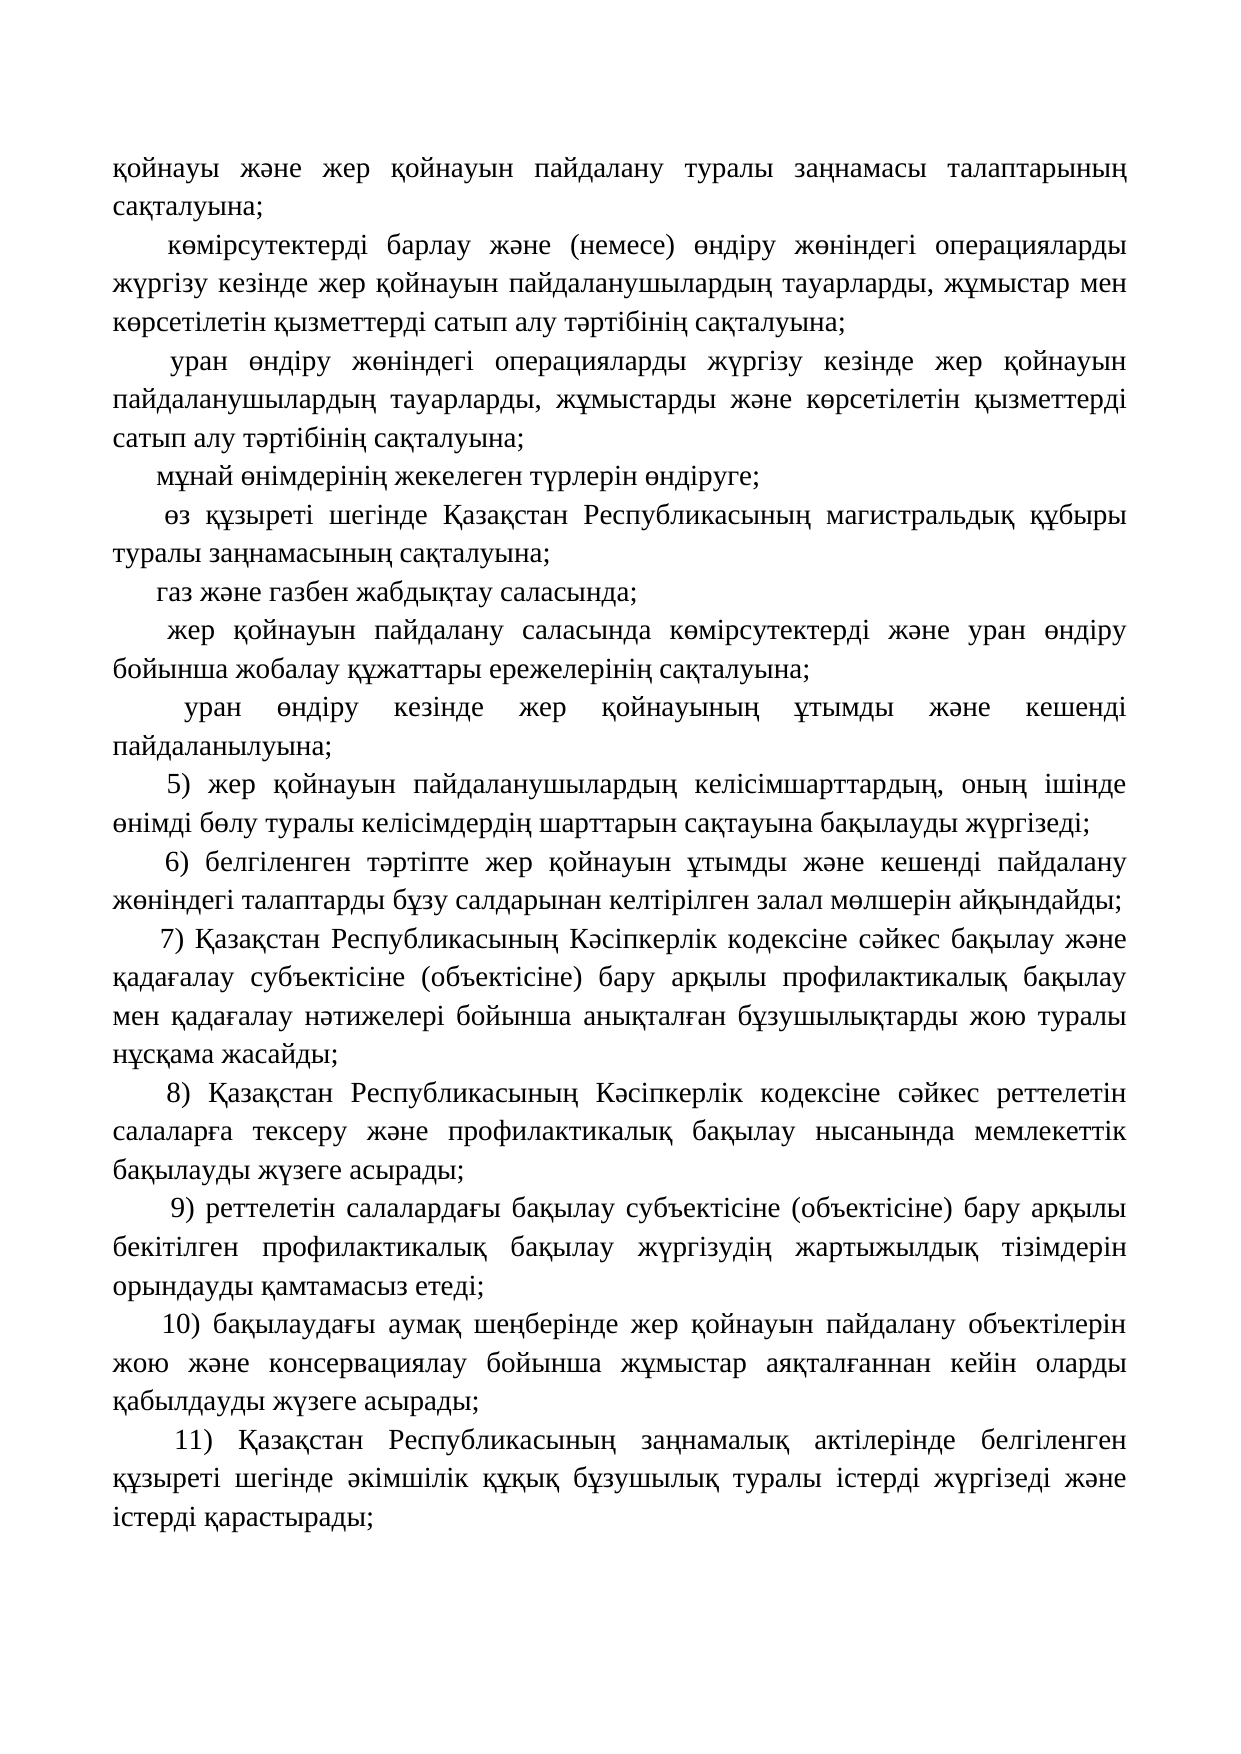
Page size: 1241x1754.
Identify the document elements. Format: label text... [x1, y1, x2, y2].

text өз құзыреті шегінде Қазақстан Республикасының магистральдық құбыры туралы заңнамасының сақталуына; [112, 497, 1128, 569]
text уран өндіру кезінде жер қойнауының ұтымды және кешенді пайдаланылуына; [112, 689, 1128, 762]
text 5) жер қойнауын пайдаланушылардың келісімшарттардың, оның ішінде өнімді бөлу туралы келісімдердің шарттарын сақтауына бақылауды жүргізеді; [112, 767, 1128, 839]
text 11) Қазақстан Республикасының заңнамалық актiлерiнде белгiленген құзыретi шегiнде әкiмшiлiк құқық бұзушылық туралы iстердi жүргiзеді және істерді қарастырады; [112, 1422, 1128, 1532]
text 9) реттелетін салалардағы бақылау субъектісіне (объектісіне) бару арқылы бекітілген профилактикалық бақылау жүргізудің жартыжылдық тізімдерін орындауды қамтамасыз етеді; [112, 1191, 1128, 1301]
text 6) белгіленген тәртіпте жер қойнауын ұтымды және кешенді пайдалану жөніндегі талаптарды бұзу салдарынан келтірілген залал мөлшерін айқындайды; [112, 844, 1128, 916]
text көмірсутектерді барлау және (немесе) өндіру жөніндегі операцияларды жүргізу кезінде жер қойнауын пайдаланушылардың тауарларды, жұмыстар мен көрсетілетін қызметтерді сатып алу тәртібінің сақталуына; [112, 227, 1128, 338]
text мұнай өнiмдерiнiң жекелеген түрлерiн өндiруге; [112, 458, 1128, 492]
text уран өндіру жөніндегі операцияларды жүргізу кезінде жер қойнауын пайдаланушылардың тауарларды, жұмыстарды және көрсетілетін қызметтерді сатып алу тәртібінің сақталуына; [112, 343, 1128, 453]
text газ және газбен жабдықтау саласында; [112, 574, 1128, 607]
text жер қойнауын пайдалану саласында көмірсутектерді және уран өндіру бойынша жобалау құжаттары ережелерінің сақталуына; [112, 612, 1128, 684]
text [112, 150, 1128, 222]
text 10) бақылаудағы аумақ шеңберінде жер қойнауын пайдалану объектілерін жою және консервациялау бойынша жұмыстар аяқталғаннан кейін оларды қабылдауды жүзеге асырады; [112, 1306, 1128, 1417]
text 8) Қазақстан Республикасының Кәсіпкерлік кодексіне сәйкес реттелетін салаларға тексеру және профилактикалық бақылау нысанында мемлекеттік бақылауды жүзеге асырады; [112, 1075, 1128, 1186]
text 7) Қазақстан Республикасының Кәсіпкерлік кодексіне сәйкес бақылау және қадағалау субъектісіне (объектісіне) бару арқылы профилактикалық бақылау мен қадағалау нәтижелері бойынша анықталған бұзушылықтарды жою туралы нұсқама жасайды; [112, 921, 1128, 1070]
